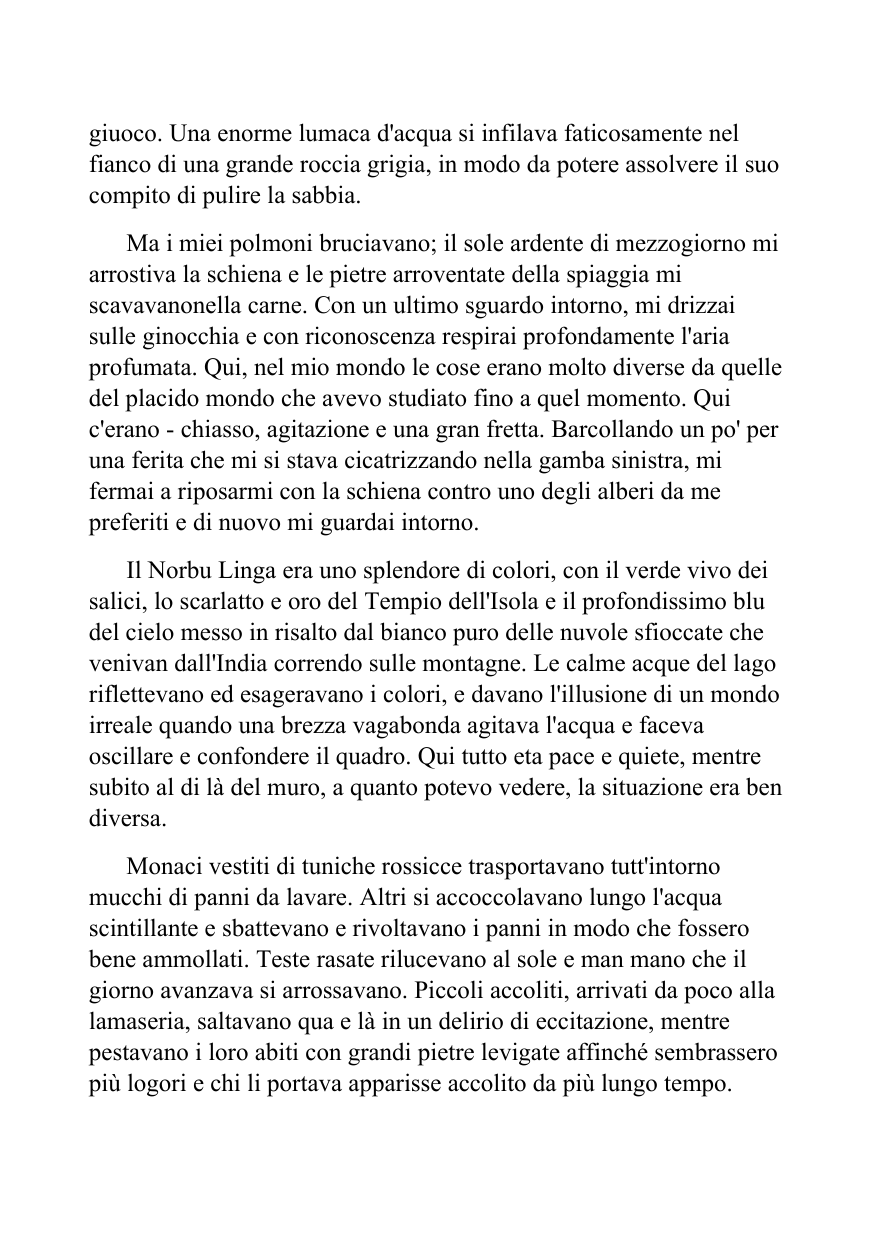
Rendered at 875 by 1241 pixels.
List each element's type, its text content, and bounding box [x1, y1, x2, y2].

text Il Norbu Linga era uno splendore di colori, con il verde vivo dei salici, lo scarlatto e oro del Tempio dell'Isola e il profondissimo blu del cielo messo in risalto dal bianco puro delle nuvole sfioccate che venivan dall'India correndo sulle montagne. Le calme acque del lago riflettevano ed esageravano i colori, e davano l'illusione di un mondo irreale quando una brezza vagabonda agitava l'acqua e faceva oscillare e confondere il quadro. Qui tutto eta pace e quiete, mentre subito al di là del muro, a quanto potevo vedere, la situazione era ben diversa. [89, 555, 785, 832]
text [89, 118, 785, 209]
text Monaci vestiti di tuniche rossicce trasportavano tutt'intorno mucchi di panni da lavare. Altri si accoccolavano lungo l'acqua scintillante e sbattevano e rivoltavano i panni in modo che fossero bene ammollati. Teste rasate rilucevano al sole e man mano che il giorno avanzava si arrossavano. Piccoli accoliti, arrivati da poco alla lamaseria, saltavano qua e là in un delirio di eccitazione, mentre pestavano i loro abiti con grandi pietre levigate affinché sembrassero più logori e chi li portava apparisse accolito da più lungo tempo. [89, 851, 785, 1097]
text Ma i miei polmoni bruciavano; il sole ardente di mezzogiorno mi arrostiva la schiena e le pietre arroventate della spiaggia mi scavavanonella carne. Con un ultimo sguardo intorno, mi drizzai sulle ginocchia e con riconoscenza respirai profondamente l'aria profumata. Qui, nel mio mondo le cose erano molto diverse da quelle del placido mondo che avevo studiato fino a quel momento. Qui c'erano - chiasso, agitazione e una gran fretta. Barcollando un po' per una ferita che mi si stava cicatrizzando nella gamba sinistra, mi fermai a riposarmi con la schiena contro uno degli alberi da me preferiti e di nuovo mi guardai intorno. [89, 228, 785, 536]
